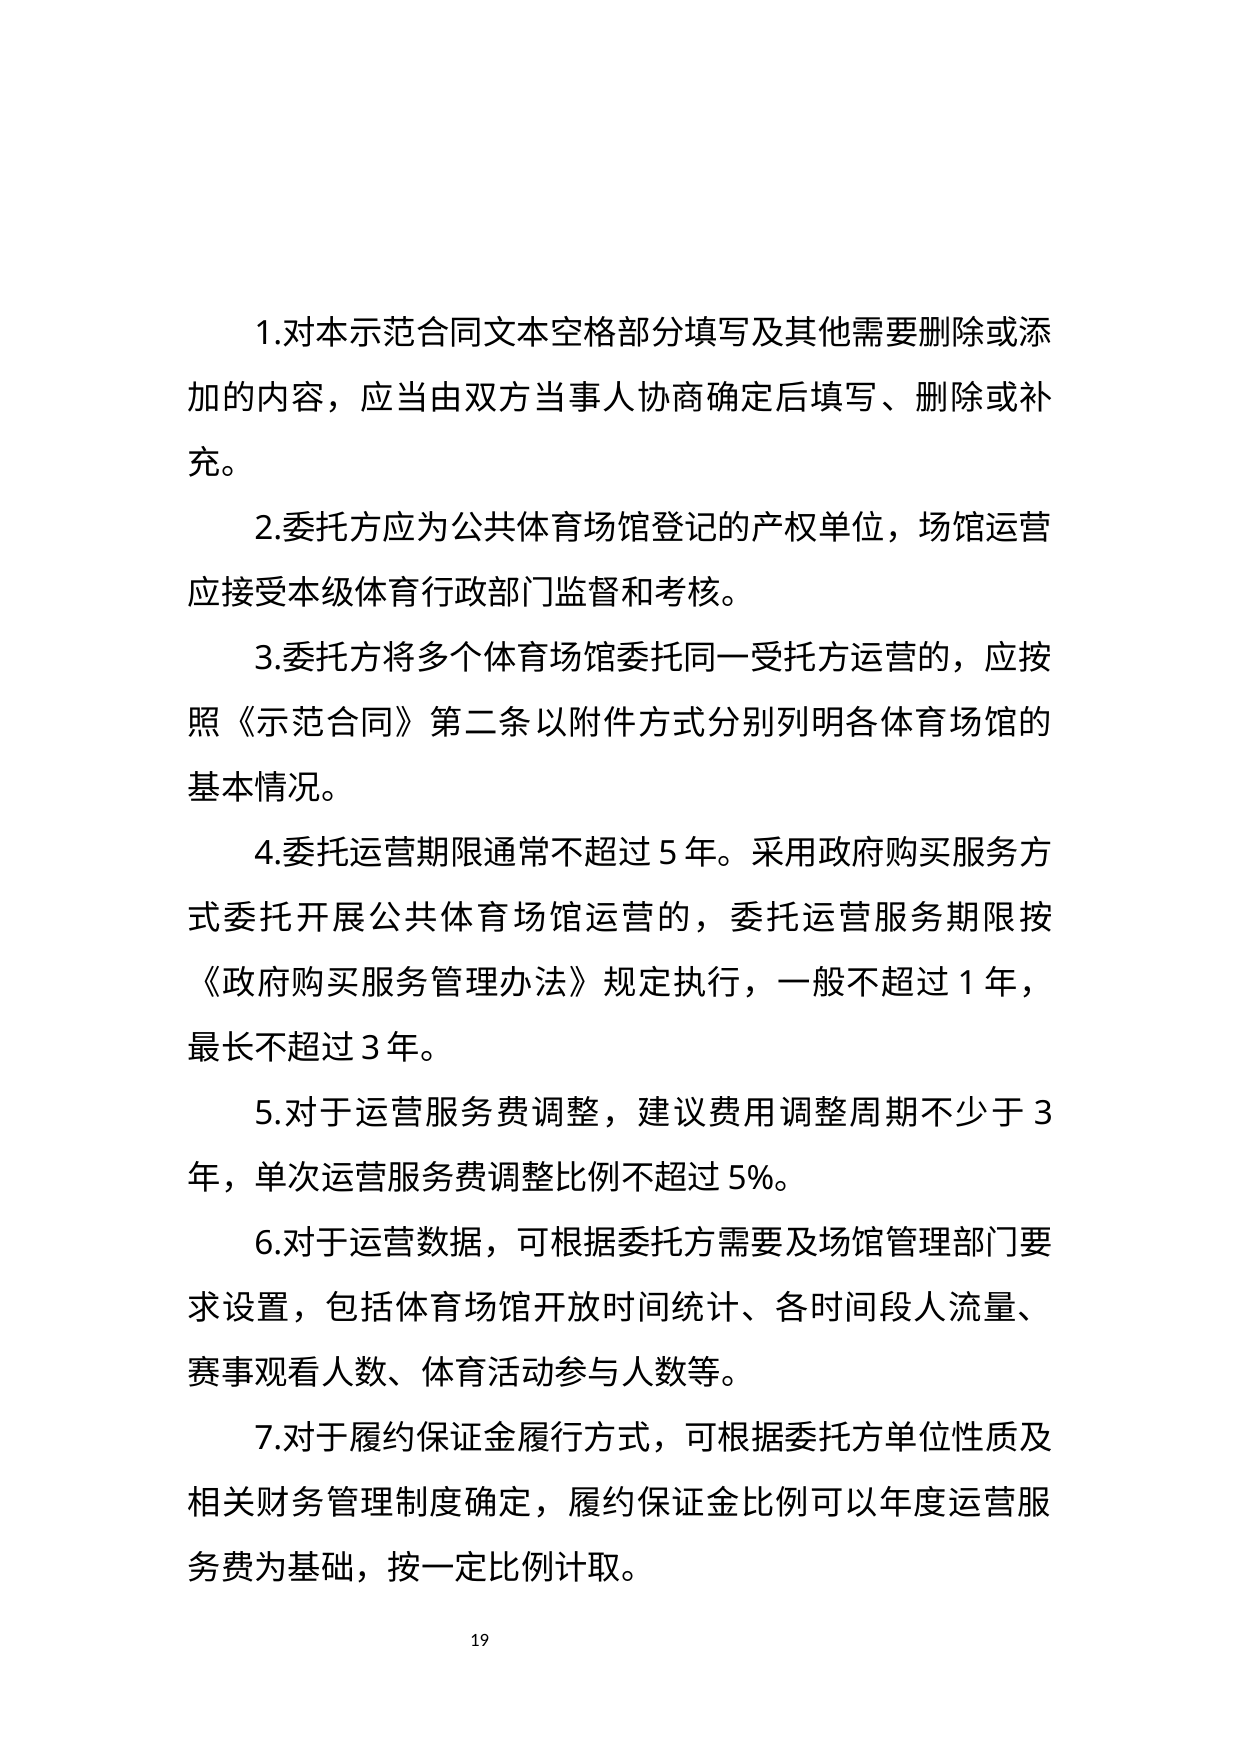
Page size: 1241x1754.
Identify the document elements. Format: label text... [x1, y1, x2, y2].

list 7.对于履约保证金履行方式，可根据委托方单位性质及相关财务管理制度确定，履约保证金比例可以年度运营服务费为基础，按一定比例计取。 [187, 1403, 1053, 1598]
list 3.委托方将多个体育场馆委托同一受托方运营的，应按照《示范合同》第二条以附件方式分别列明各体育场馆的基本情况。 [187, 623, 1053, 818]
list 6.对于运营数据，可根据委托方需要及场馆管理部门要求设置，包括体育场馆开放时间统计、各时间段人流量、赛事观看人数、体育活动参与人数等。 [187, 1208, 1053, 1403]
list 5.对于运营服务费调整，建议费用调整周期不少于3年，单次运营服务费调整比例不超过5%。 [187, 1078, 1053, 1208]
list 1.对本示范合同文本空格部分填写及其他需要删除或添加的内容，应当由双方当事人协商确定后填写、删除或补充。 [187, 298, 1053, 493]
list 2.委托方应为公共体育场馆登记的产权单位，场馆运营应接受本级体育行政部门监督和考核。 [187, 493, 1053, 623]
list 4.委托运营期限通常不超过5年。采用政府购买服务方式委托开展公共体育场馆运营的，委托运营服务期限按《政府购买服务管理办法》规定执行，一般不超过1年，最长不超过3年。 [187, 818, 1053, 1078]
